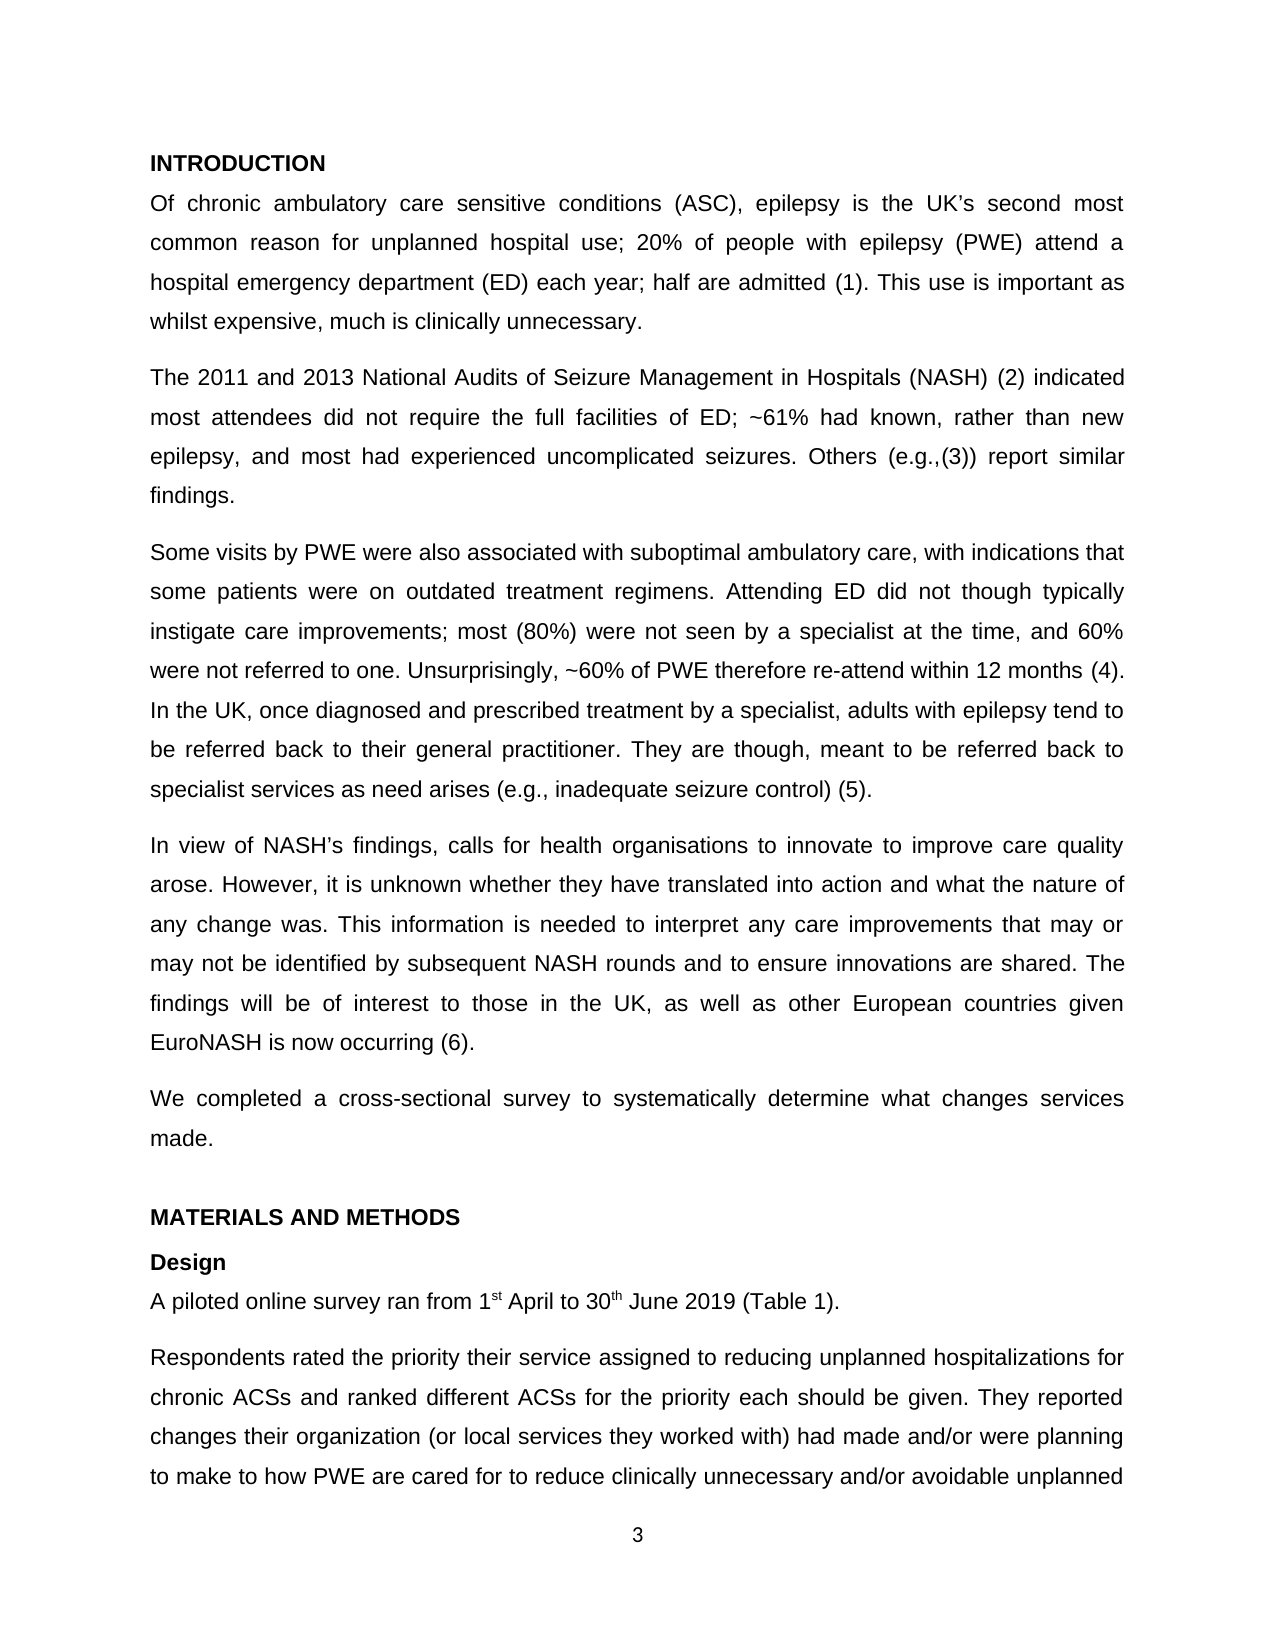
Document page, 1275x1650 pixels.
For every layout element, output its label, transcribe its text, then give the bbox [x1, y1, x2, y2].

text Design [150, 1249, 1125, 1275]
text MATERIALS AND METHODS [150, 1204, 1125, 1230]
text A piloted online survey ran from 1st April to 30th June 2019 (Table 1). [150, 1288, 1125, 1314]
text INTRODUCTION [150, 150, 1125, 176]
text Some visits by PWE were also associated with suboptimal ambulatory care, with indications that some patients were on outdated treatment regimens. Attending ED did not though typically instigate care improvements; most (80%) were not seen by a specialist at the time, and 60% were not referred to one. Unsurprisingly, ~60% of PWE therefore re-attend within 12 months (4). In the UK, once diagnosed and prescribed treatment by a specialist, adults with epilepsy tend to be referred back to their general practitioner. They are though, meant to be referred back to specialist services as need arises (e.g., inadequate seizure control) (5). [150, 539, 1125, 802]
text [150, 1344, 1125, 1489]
text Of chronic ambulatory care sensitive conditions (ASC), epilepsy is the UK’s second most common reason for unplanned hospital use; 20% of people with epilepsy (PWE) attend a hospital emergency department (ED) each year; half are admitted (1). This use is important as whilst expensive, much is clinically unnecessary. [150, 189, 1125, 334]
text The 2011 and 2013 National Audits of Seizure Management in Hospitals (NASH) (2) indicated most attendees did not require the full facilities of ED; ~61% had known, rather than new epilepsy, and most had experienced uncomplicated seizures. Others (e.g.,(3)) report similar findings. [150, 364, 1125, 509]
text We completed a cross-sectional survey to systematically determine what changes services made. [150, 1085, 1125, 1151]
text In view of NASH’s findings, calls for health organisations to innovate to improve care quality arose. However, it is unknown whether they have translated into action and what the nature of any change was. This information is needed to interpret any care improvements that may or may not be identified by subsequent NASH rounds and to ensure innovations are shared. The findings will be of interest to those in the UK, as well as other European countries given EuroNASH is now occurring (6). [150, 832, 1125, 1055]
